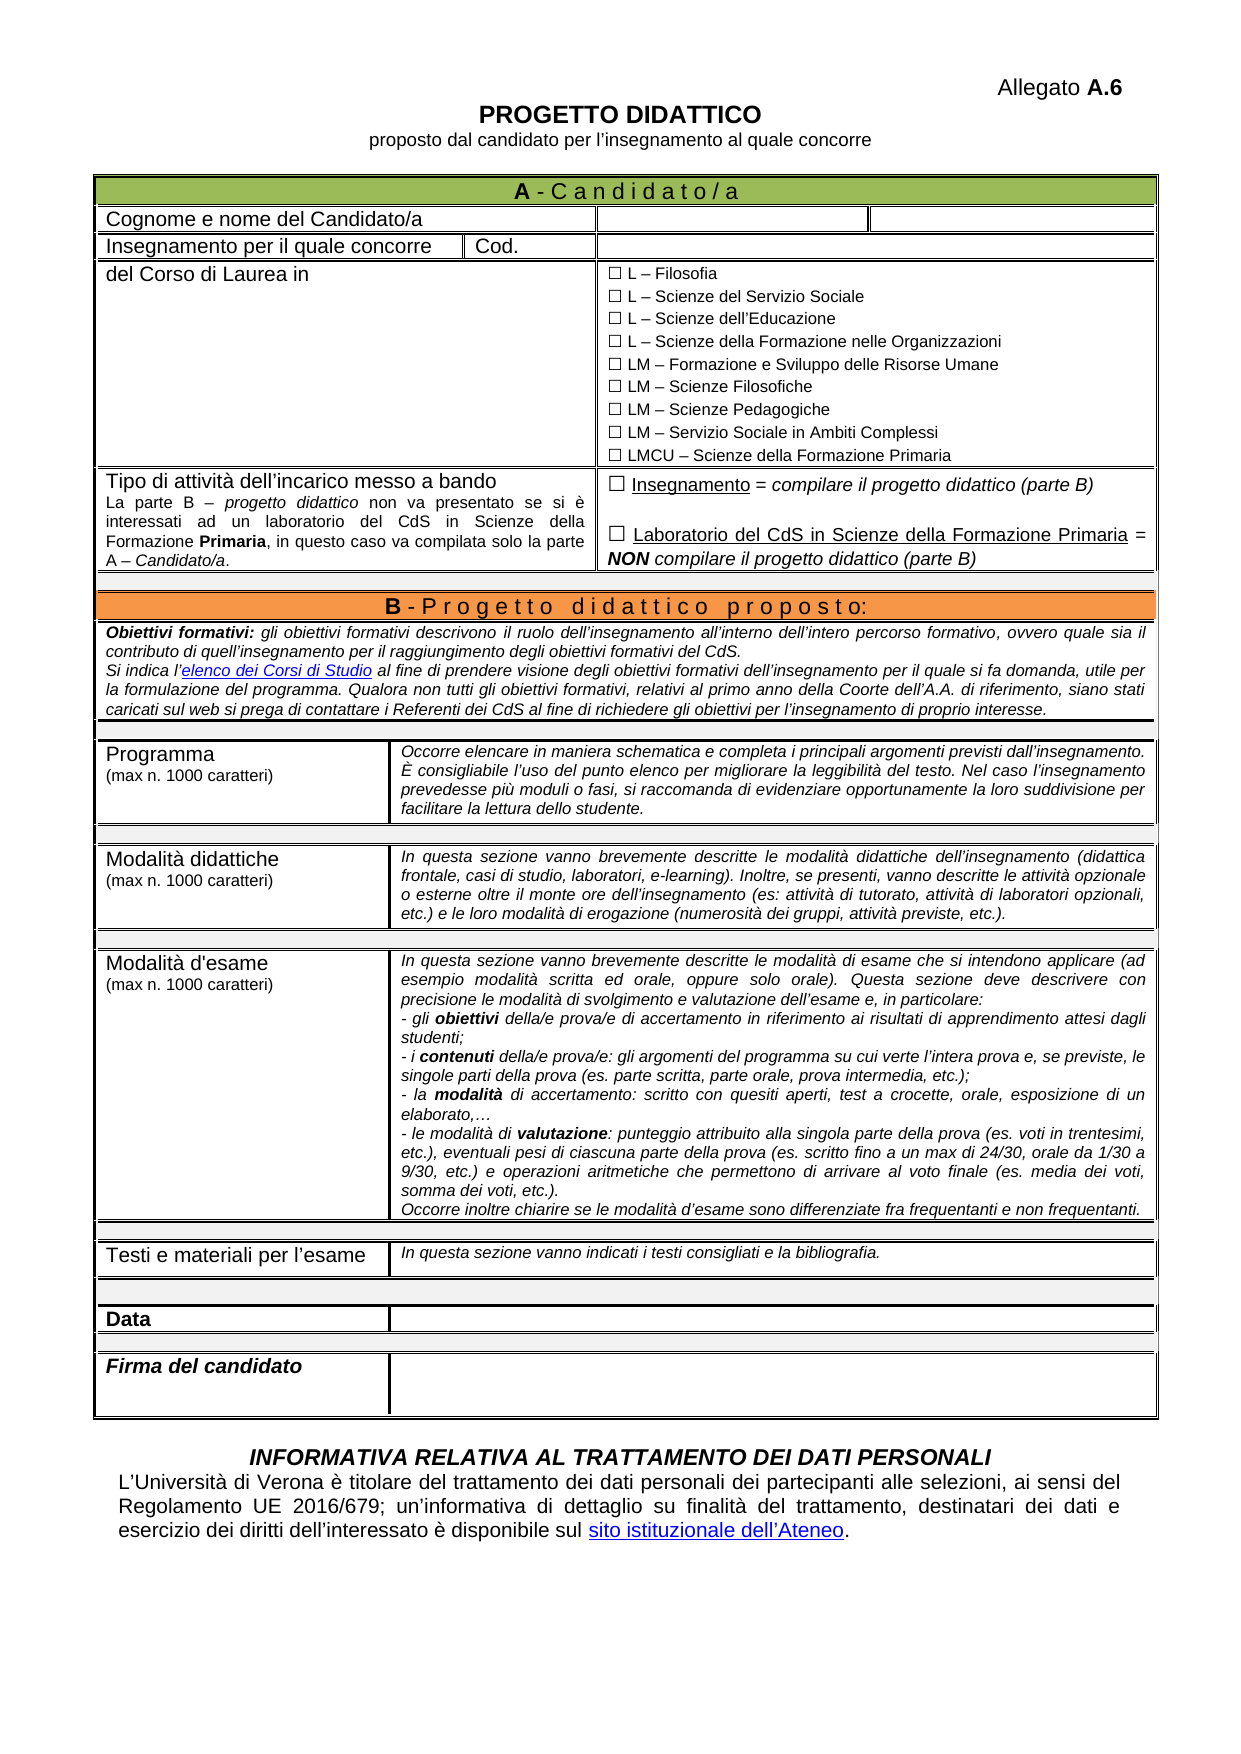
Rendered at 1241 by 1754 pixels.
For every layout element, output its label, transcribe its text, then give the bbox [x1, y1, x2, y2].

text PROGETTO DIDATTICO [118, 100, 1122, 129]
table_cell [94, 719, 1157, 738]
table_cell Data [96, 1304, 388, 1331]
table_cell [598, 207, 867, 231]
table_cell Programma (max n. 1000 caratteri) [94, 739, 388, 823]
table_cell [96, 1331, 1156, 1351]
table_cell In questa sezione vanno indicati i testi consigliati e la bibliografia. [390, 1239, 1157, 1276]
table_cell Occorre elencare in maniera schematica e completa i principali argomenti previsti dall’insegnamento. È consigliabile l’uso del punto elenco per migliorare la leggibilità del testo. Nel caso l’insegnamento prevedesse più moduli o fasi, si raccomanda di evidenziare opportunamente la loro suddivisione per facilitare la lettura dello studente. [391, 739, 1157, 823]
table_cell [96, 570, 1156, 590]
table_cell del Corso di Laurea in [94, 258, 596, 466]
table_cell Firma del candidato [96, 1351, 389, 1416]
table_cell Insegnamento per il quale concorre [96, 231, 462, 258]
table_cell [390, 1351, 1156, 1416]
table_cell Cod. [465, 235, 595, 258]
text proposto dal candidato per l’insegnamento al quale concorre [118, 129, 1122, 150]
table_cell [96, 823, 1156, 843]
table_cell In questa sezione vanno brevemente descritte le modalità di esame che si intendono applicare (ad esempio modalità scritta ed orale, oppure solo orale). Questa sezione deve descrivere con precisione le modalità di svolgimento e valutazione dell’esame e, in particolare: - gli obiettivi della/e prova/e di accertamento in riferimento ai risultati di apprendimento attesi dagli studenti; - i contenuti della/e prova/e: gli argomenti del programma su cui verte l’intera prova e, se previste, le singole parti della prova (es. parte scritta, parte orale, prova intermedia, etc.); - la modalità di accertamento: scritto con quesiti aperti, test a crocette, orale, esposizione di un elaborato,… - le modalità di valutazione: punteggio attribuito alla singola parte della prova (es. voti in trentesimi, etc.), eventuali pesi di ciascuna parte della prova (es. scritto fino a un max di 24/30, orale da 1/30 a 9/30, etc.) e operazioni aritmetiche che permettono di arrivare al voto finale (es. media dei voti, somma dei voti, etc.). Occorre inoltre chiarire se le modalità d’esame sono differenziate fra frequentanti e non frequentanti. [391, 948, 1156, 1219]
table_cell Cognome e nome del Candidato/a [96, 204, 595, 231]
table_header A - C a n d i d a t o / a [96, 178, 1156, 204]
table_cell Testi e materiali per l’esame [94, 1239, 389, 1276]
table_cell In questa sezione vanno brevemente descritte le modalità didattiche dell’insegnamento (didattica frontale, casi di studio, laboratori, e-learning). Inoltre, se presenti, vanno descritte le attività opzionale o esterne oltre il monte ore dell’insegnamento (es: attività di tutorato, attività di laboratori opzionali, etc.) e le loro modalità di erogazione (numerosità dei gruppi, attività previste, etc.). [391, 843, 1156, 928]
text INFORMATIVA RELATIVA AL TRATTAMENTO DEI DATI PERSONALI [118, 1444, 1122, 1470]
table_cell Modalità d'esame (max n. 1000 caratteri) [96, 948, 389, 1219]
table_cell [94, 1219, 1157, 1239]
table_cell [94, 1276, 1157, 1304]
table_cell [391, 1304, 1156, 1331]
table_cell L – Filosofia L – Scienze del Servizio Sociale L – Scienze dell’Educazione L – Scienze della Formazione nelle Organizzazioni LM – Formazione e Sviluppo delle Risorse Umane LM – Scienze Filosofiche LM – Scienze Pedagogiche LM – Servizio Sociale in Ambiti Complessi LMCU – Scienze della Formazione Primaria [596, 258, 1157, 466]
table_cell B - P r o g e t t o d i d a t t i c o p r o p o s t o: [96, 590, 1156, 619]
table_cell Modalità didattiche (max n. 1000 caratteri) [96, 843, 389, 928]
table_cell [96, 928, 1156, 948]
text L’Università di Verona è titolare del trattamento dei dati personali dei partecipanti alle selezioni, ai sensi del Regolamento UE 2016/679; un’informativa di dettaglio su finalità del trattamento, destinatari dei dati e esercizio dei diritti dell’interessato è disponibile sul sito istituzionale dell’Ateneo. [118, 1470, 1122, 1542]
table_cell Tipo di attività dell’incarico messo a bando La parte B – progetto didattico non va presentato se si è interessati ad un laboratorio del CdS in Scienze della Formazione Primaria, in questo caso va compilata solo la parte A – Candidato/a. [96, 466, 595, 570]
table_cell [871, 204, 1156, 231]
table_cell [598, 231, 1156, 258]
table_cell Obiettivi formativi: gli obiettivi formativi descrivono il ruolo dell’insegnamento all’interno dell’intero percorso formativo, ovvero quale sia il contributo di quell’insegnamento per il raggiungimento degli obiettivi formativi del CdS. Si indica l’elenco dei Corsi di Studio al fine di prendere visione degli obiettivi formativi dell’insegnamento per il quale si fa domanda, utile per la formulazione del programma. Qualora non tutti gli obiettivi formativi, relativi al primo anno della Coorte dell’A.A. di riferimento, siano stati caricati sul web si prega di contattare i Referenti dei CdS al fine di richiedere gli obiettivi per l’insegnamento di proprio interesse. [94, 619, 1157, 718]
table_cell Insegnamento = compilare il progetto didattico (parte B) Laboratorio del CdS in Scienze della Formazione Primaria = NON compilare il progetto didattico (parte B) [598, 466, 1156, 570]
